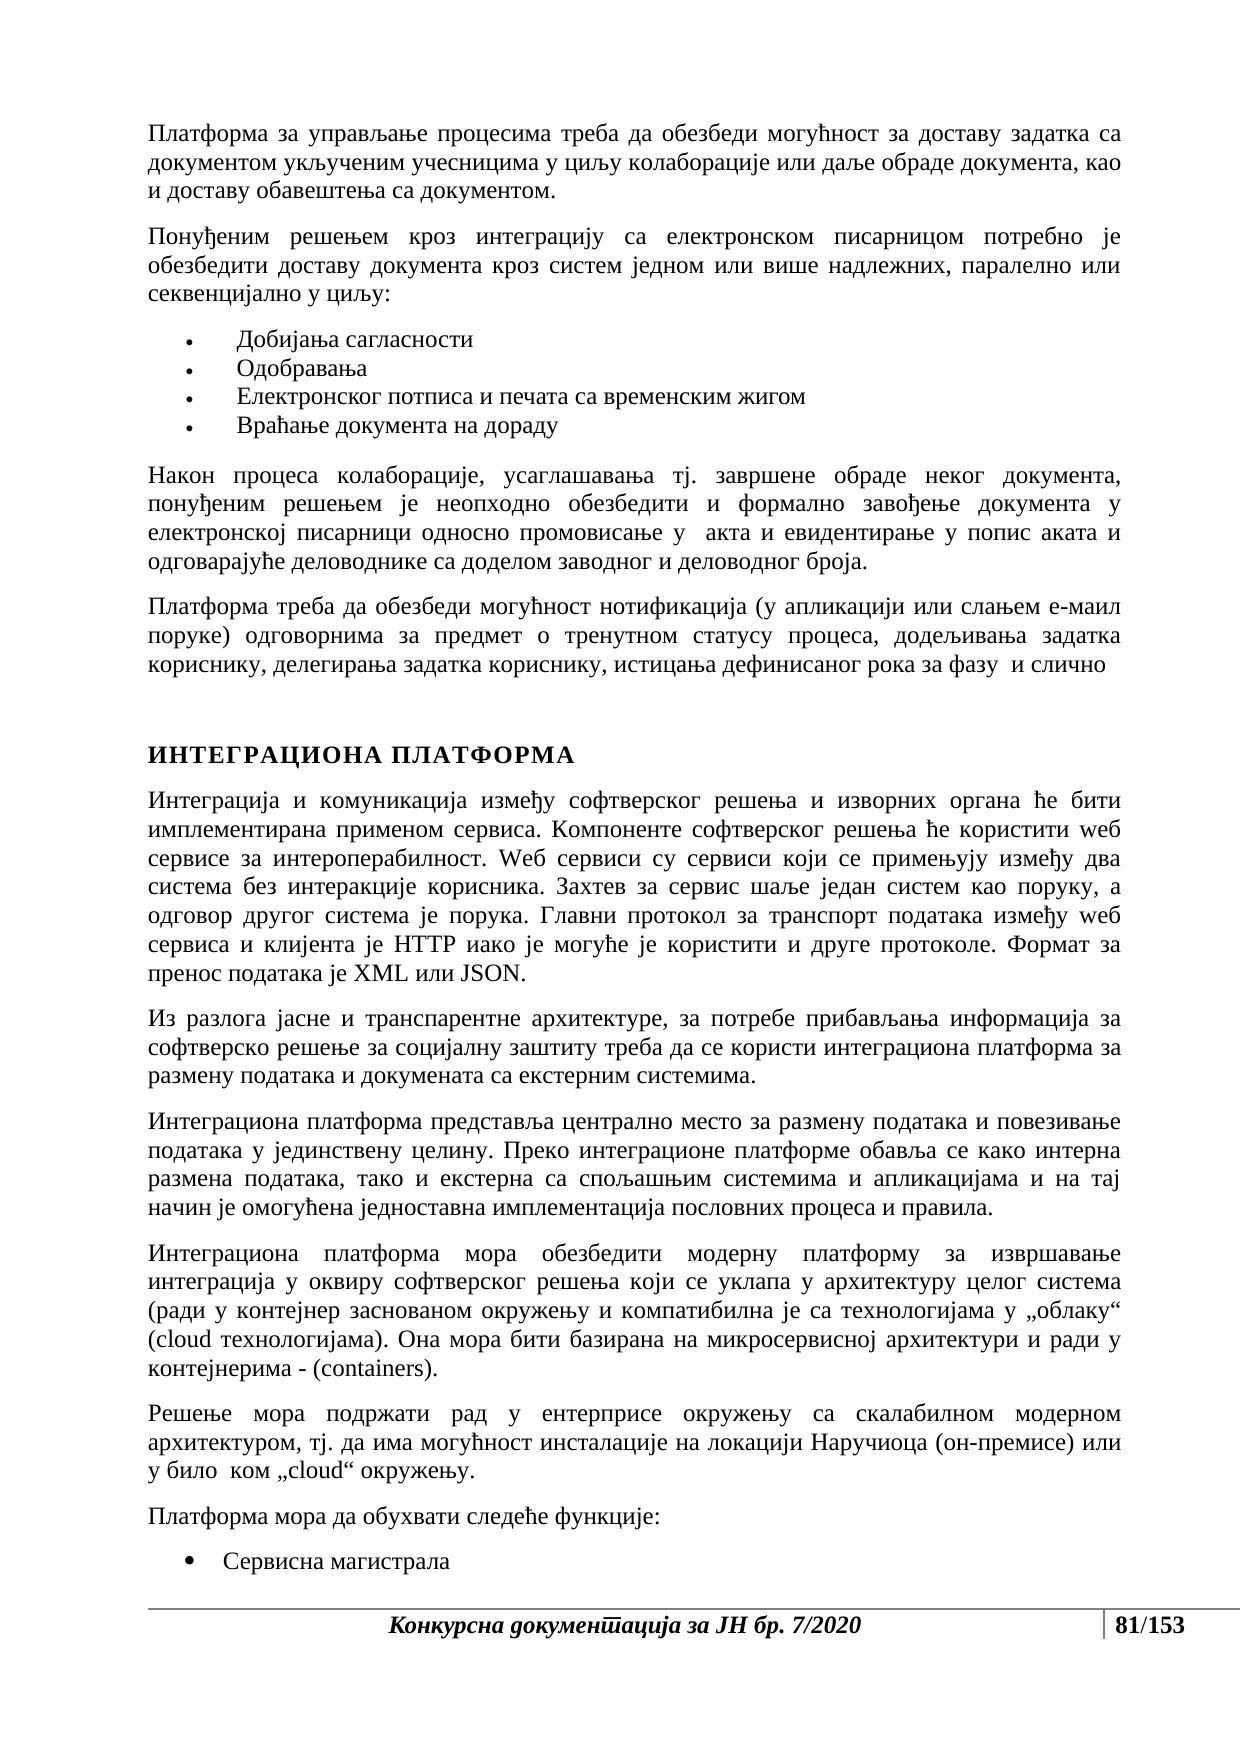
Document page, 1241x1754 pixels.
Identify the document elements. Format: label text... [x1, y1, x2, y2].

text Платформа треба да обезбеди могућност нотификација (у апликацији или слањем е-маил поруке) одговорнима за предмет о тренутном статусу процеса, додељивања задатка кориснику, делегирања задатка кориснику, истицања дефинисаног рока за фазу и слично [148, 591, 1122, 678]
list Сервисна магистрала [185, 1546, 1122, 1575]
text Платформа мора да обухвати следеће функције: [148, 1501, 1122, 1530]
text Из разлога јасне и транспарентне архитектуре, за потребе прибављања информација за софтверско решење за социјалну заштиту треба да се користи интеграциона платформа за размену података и докумената са екстерним системима. [148, 1003, 1122, 1089]
text Интеграција и комуникација између софтверског решења и изворних органа ће бити имплементирана применом сервиса. Компоненте софтверског решења ће користити wеб сервисе за интероперабилност. Wеб сервиси су сервиси који се примењују између два система без интеракције корисника. Захтев за сервис шаље један систем као поруку, а одговор другог система је порука. Главни протокол за транспорт података између wеб сервиса и клијента је HTTP иако је могуће је користити и друге протоколе. Формат за пренос података је XML или JSON. [148, 785, 1122, 986]
text Интеграциона платформа представља централно место за размену података и повезивање података у јединствену целину. Преко интеграционе платформе обавља се како интерна размена података, тако и екстерна са спољашњим системима и апликацијама и на тај начин је омогућена једноставна имплементација пословних процеса и правила. [148, 1106, 1122, 1221]
text Након процеса колаборације, усаглашавања тј. завршене обраде неког документа, понуђеним решењем је неопходно обезбедити и формално завођење документа у електронској писарници односно промовисање у акта и евидентирање у попис аката и одговарајуће деловоднике са доделом заводног и деловодног броја. [148, 460, 1122, 575]
list Добијања сагласности [185, 324, 1122, 353]
text Интеграциона платформа [148, 740, 1122, 768]
text Платформа за управљање процесима треба да обезбеди могућност за доставу задатка са документом укљученим учесницима у циљу колаборације или даље обраде документа, као и доставу обавештења са документом. [148, 118, 1122, 204]
text Интеграциона платформа мора обезбедити модерну платформу за извршавање интеграција у оквиру софтверског решења који се уклапа у архитектуру целог система (ради у контејнер заснованом окружењу и компатибилна је са технологијама у „облаку“ (cloud технологијама). Она мора бити базирана на микросервисној архитектури и ради у контејнерима - (containers). [148, 1238, 1122, 1381]
text Понуђеним решењем кроз интеграцију са електронском писарницом потребно је обезбедити доставу документа кроз систем једном или више надлежних, паралелно или секвенцијално у циљу: [148, 221, 1122, 307]
list Електронског потписа и печата са временским жигом [185, 381, 1122, 410]
list Враћање документа на дораду [185, 410, 1122, 439]
list Одобравања [185, 353, 1122, 381]
text Решење мора подржати рад у ентерприсе окружењу са скалабилном модерном архитектуром, тј. да има могућност инсталације на локацији Наручиоца (он-премисе) или у било ком „cloud“ окружењу. [148, 1398, 1122, 1484]
